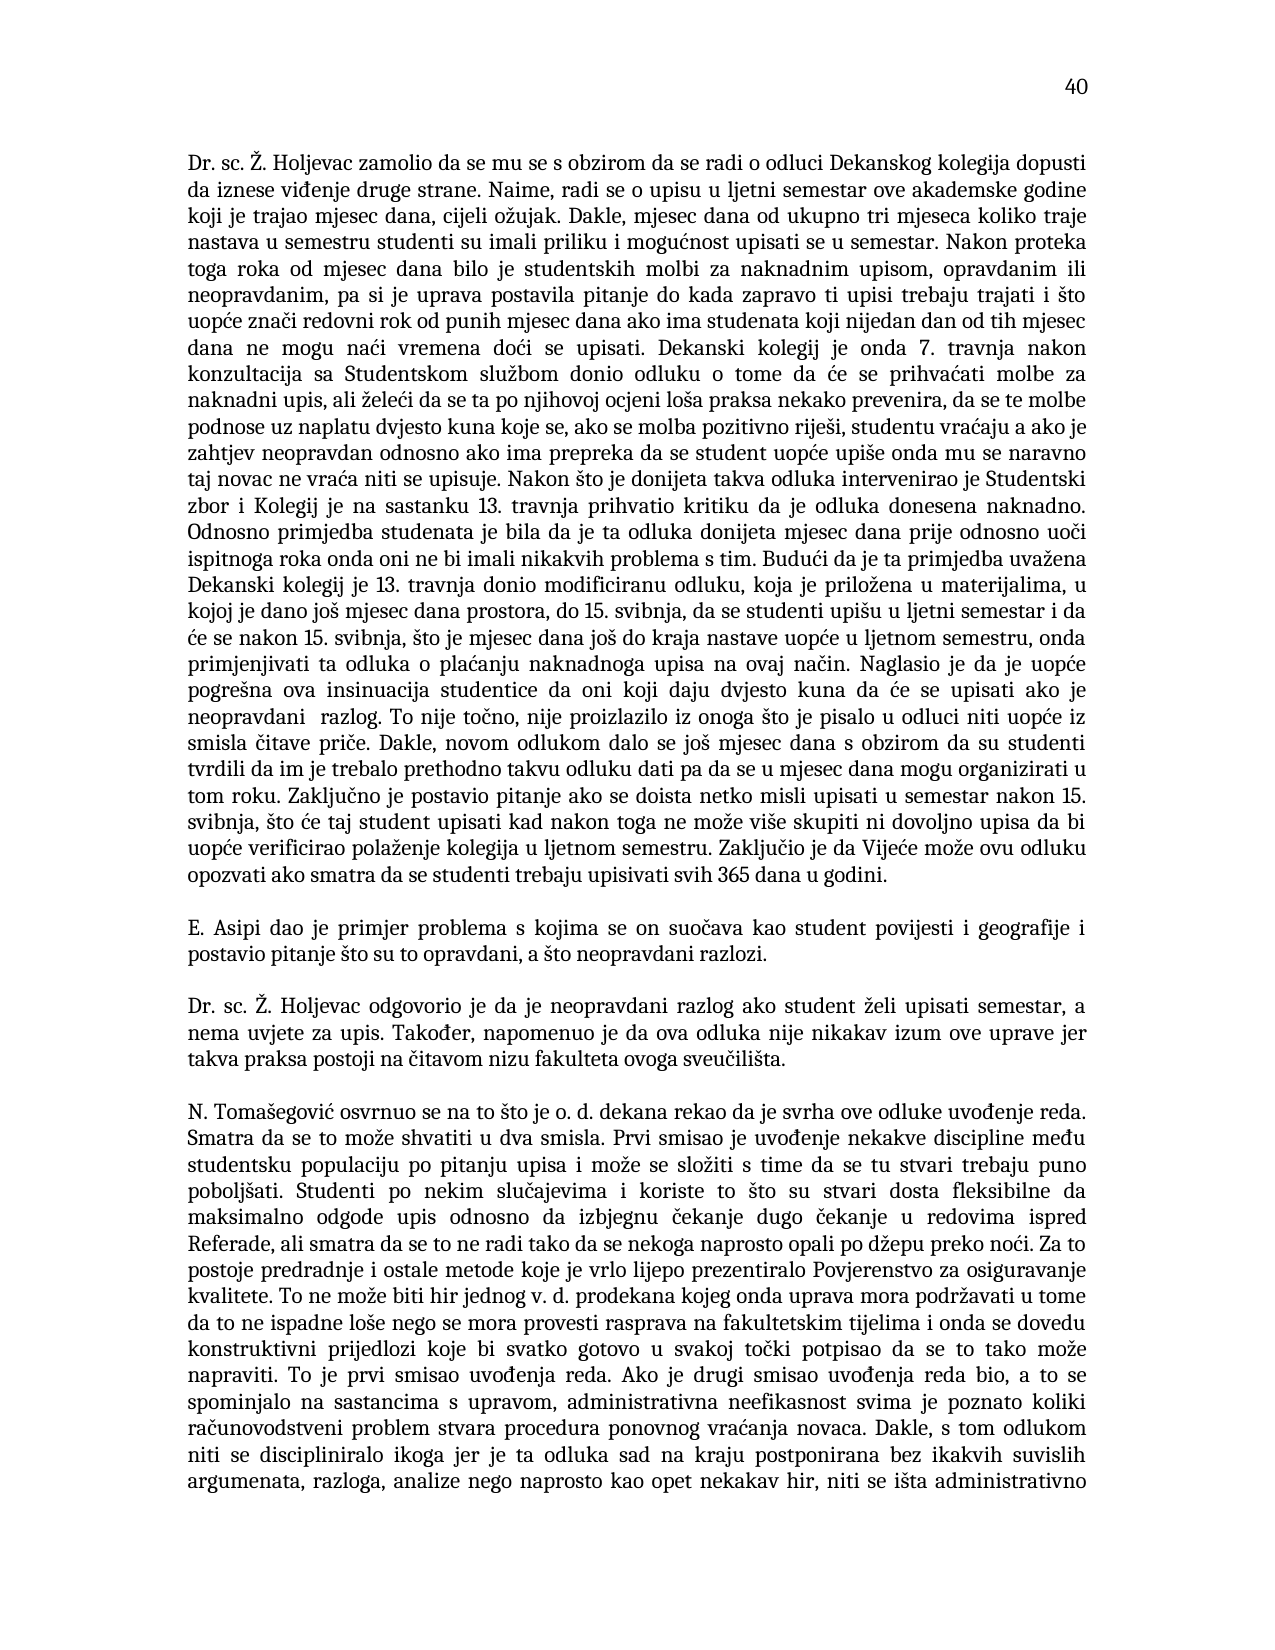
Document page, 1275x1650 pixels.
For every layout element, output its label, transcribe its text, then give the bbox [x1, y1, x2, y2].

text Dr. sc. Ž. Holjevac zamolio da se mu se s obzirom da se radi o odluci Dekanskog kolegija dopusti da iznese viđenje druge strane. Naime, radi se o upisu u ljetni semestar ove akademske godine koji je trajao mjesec dana, cijeli ožujak. Dakle, mjesec dana od ukupno tri mjeseca koliko traje nastava u semestru studenti su imali priliku i mogućnost upisati se u semestar. Nakon proteka toga roka od mjesec dana bilo je studentskih molbi za naknadnim upisom, opravdanim ili neopravdanim, pa si je uprava postavila pitanje do kada zapravo ti upisi trebaju trajati i što uopće znači redovni rok od punih mjesec dana ako ima studenata koji nijedan dan od tih mjesec dana ne mogu naći vremena doći se upisati. Dekanski kolegij je onda 7. travnja nakon konzultacija sa Studentskom službom donio odluku o tome da će se prihvaćati molbe za naknadni upis, ali želeći da se ta po njihovoj ocjeni loša praksa nekako prevenira, da se te molbe podnose uz naplatu dvjesto kuna koje se, ako se molba pozitivno riješi, studentu vraćaju a ako je zahtjev neopravdan odnosno ako ima prepreka da se student uopće upiše onda mu se naravno taj novac ne vraća niti se upisuje. Nakon što je donijeta takva odluka intervenirao je Studentski zbor i Kolegij je na sastanku 13. travnja prihvatio kritiku da je odluka donesena naknadno. Odnosno primjedba studenata je bila da je ta odluka donijeta mjesec dana prije odnosno uoči ispitnoga roka onda oni ne bi imali nikakvih problema s tim. Budući da je ta primjedba uvažena Dekanski kolegij je 13. travnja donio modificiranu odluku, koja je priložena u materijalima, u kojoj je dano još mjesec dana prostora, do 15. svibnja, da se studenti upišu u ljetni semestar i da će se nakon 15. svibnja, što je mjesec dana još do kraja nastave uopće u ljetnom semestru, onda primjenjivati ta odluka o plaćanju naknadnoga upisa na ovaj način. Naglasio je da je uopće pogrešna ova insinuacija studentice da oni koji daju dvjesto kuna da će se upisati ako je neopravdani razlog. To nije točno, nije proizlazilo iz onoga što je pisalo u odluci niti uopće iz smisla čitave priče. Dakle, novom odlukom dalo se još mjesec dana s obzirom da su studenti tvrdili da im je trebalo prethodno takvu odluku dati pa da se u mjesec dana mogu organizirati u tom roku. Zaključno je postavio pitanje ako se doista netko misli upisati u semestar nakon 15. svibnja, što će taj student upisati kad nakon toga ne može više skupiti ni dovoljno upisa da bi uopće verificirao polaženje kolegija u ljetnom semestru. Zaključio je da Vijeće može ovu odluku opozvati ako smatra da se studenti trebaju upisivati svih 365 dana u godini. [187, 150, 1088, 888]
text E. Asipi dao je primjer problema s kojima se on suočava kao student povijesti i geografije i postavio pitanje što su to opravdani, a što neopravdani razlozi. [187, 914, 1088, 967]
text Dr. sc. Ž. Holjevac odgovorio je da je neopravdani razlog ako student želi upisati semestar, a nema uvjete za upis. Također, napomenuo je da ova odluka nije nikakav izum ove uprave jer takva praksa postoji na čitavom nizu fakulteta ovoga sveučilišta. [187, 993, 1088, 1072]
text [187, 1099, 1088, 1494]
